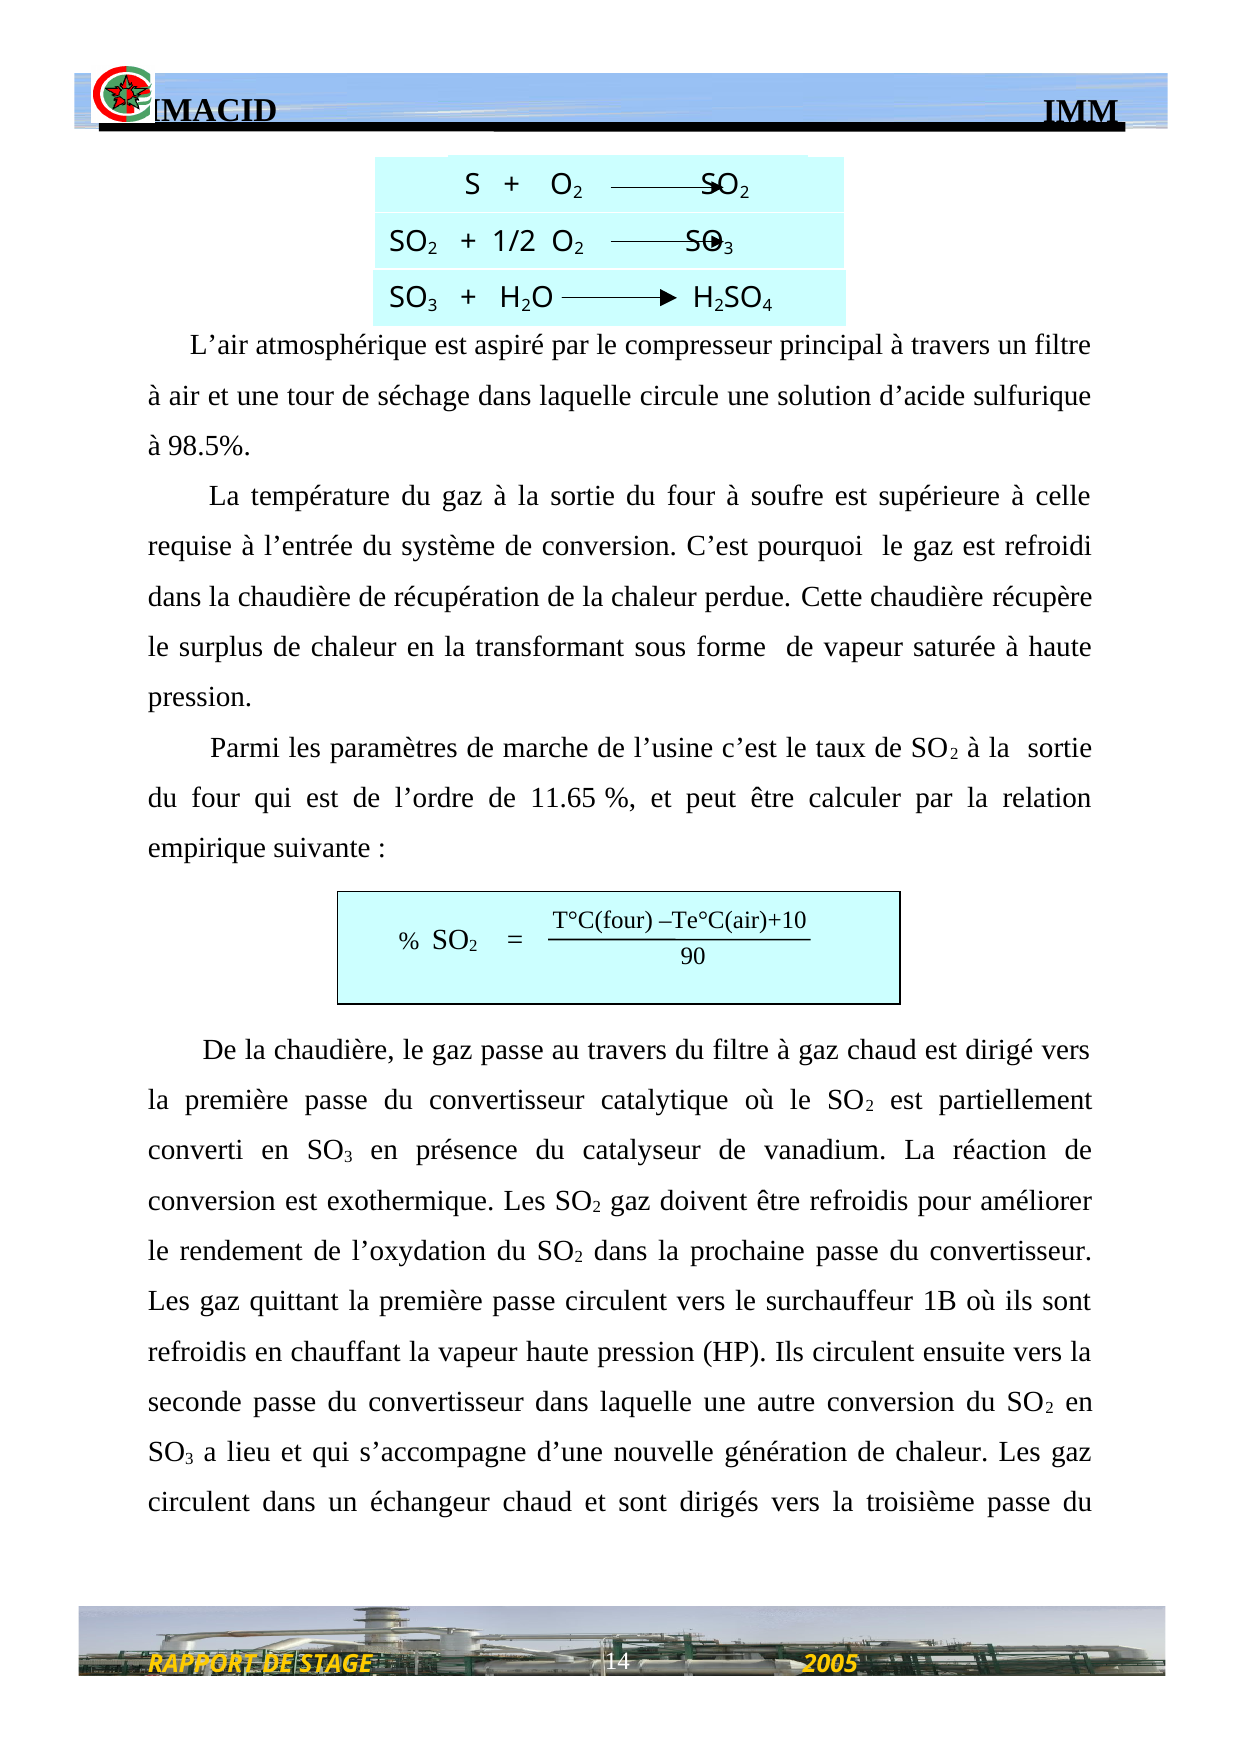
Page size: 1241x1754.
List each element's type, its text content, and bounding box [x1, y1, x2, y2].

picture [74, 65, 1168, 129]
text La température du gaz à la sortie du four à soufre est supérieure à celle requise à l’entrée du système de conversion. C’est pourquoi le gaz est refroidi dans la chaudière de récupération de la chaleur perdue. Cette chaudière récupère le surplus de chaleur en la transformant sous forme de vapeur saturée à haute pression. [148, 478, 1093, 713]
picture [1102, 104, 1110, 122]
text Parmi les paramètres de marche de l’usine c’est le taux de SO2 à la sortie du four qui est de l’ordre de 11.65 %, et peut être calculer par la relation empirique suivante : [148, 730, 1093, 864]
picture [1092, 104, 1100, 122]
picture [1070, 104, 1078, 122]
text L’air atmosphérique est aspiré par le compresseur principal à travers un filtre à air et une tour de séchage dans laquelle circule une solution d’acide sulfurique à 98.5%. [148, 327, 1093, 461]
picture [1060, 104, 1068, 122]
picture [78, 1606, 1166, 1676]
